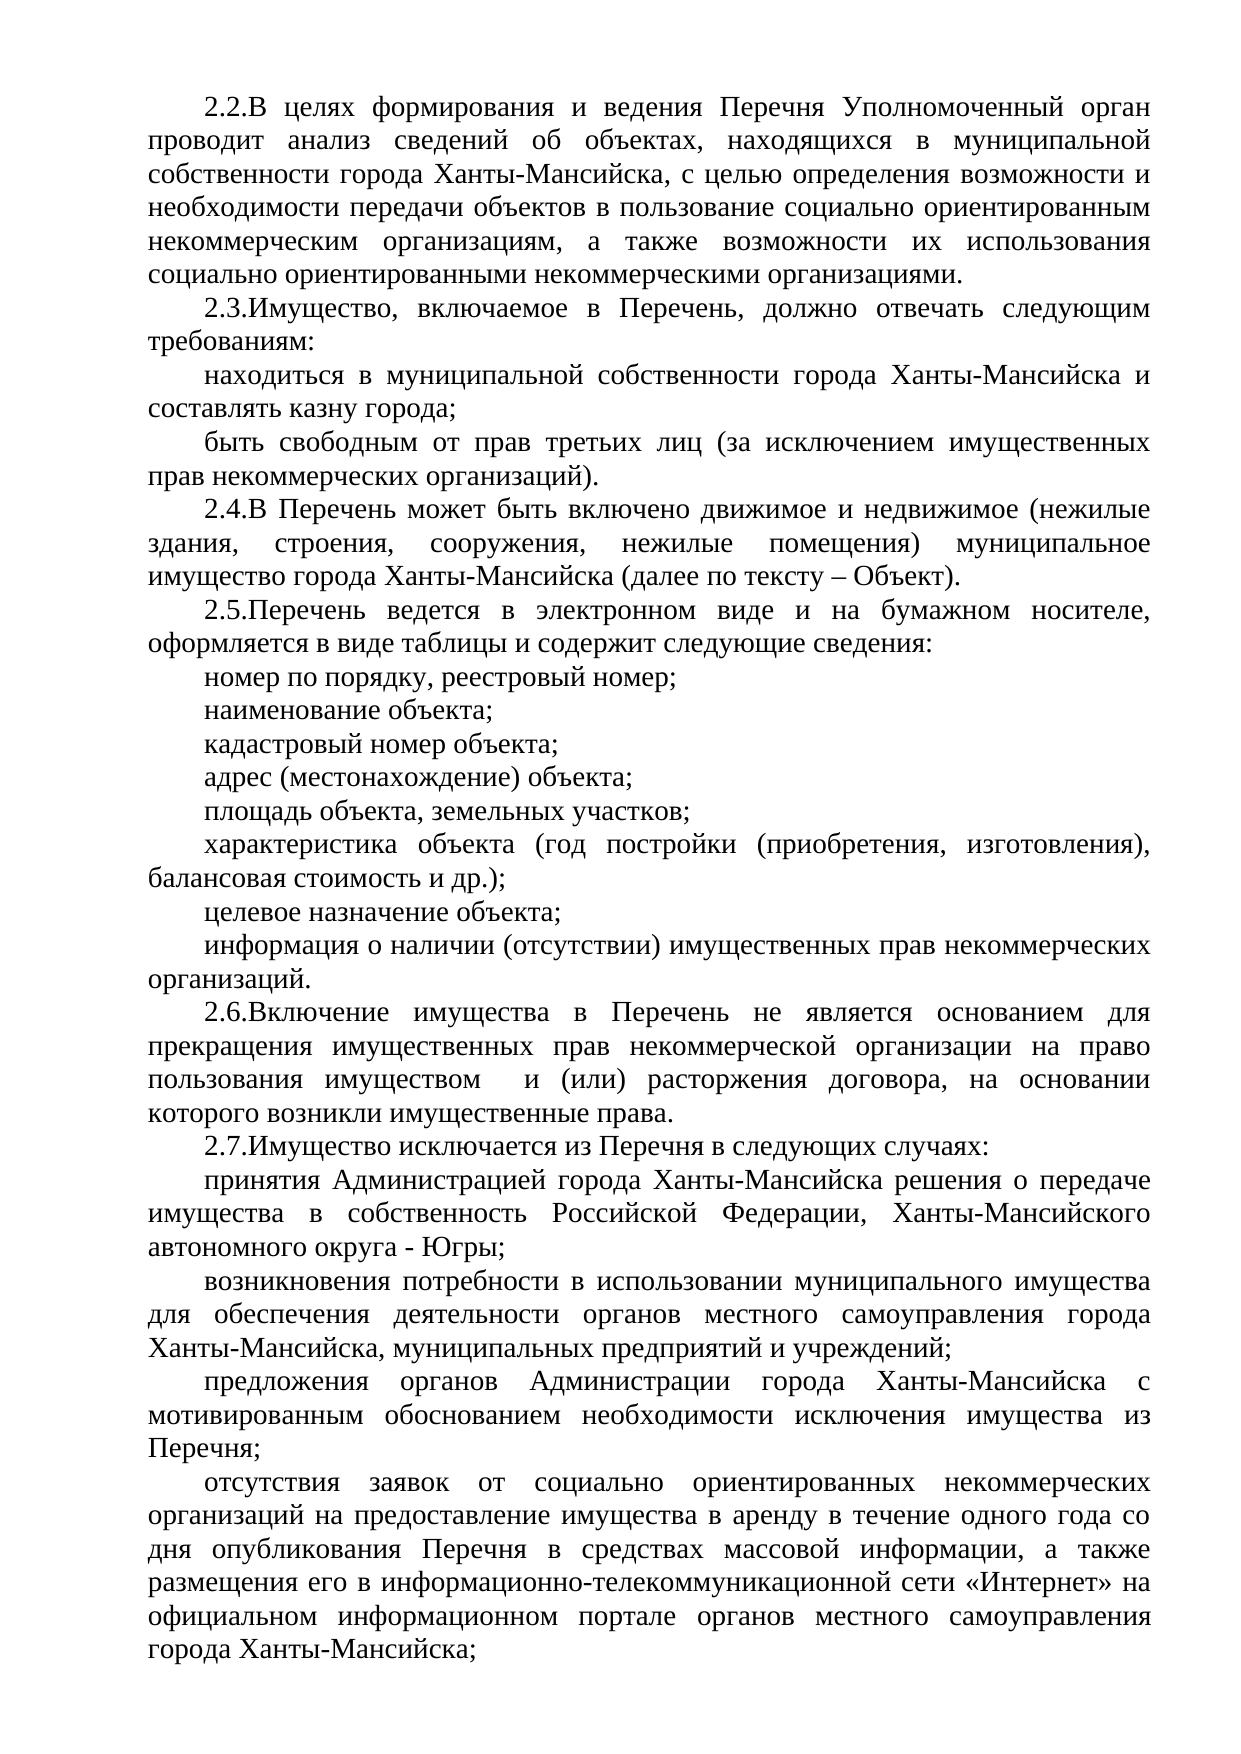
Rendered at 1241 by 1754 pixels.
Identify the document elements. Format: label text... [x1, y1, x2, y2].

text характеристика объекта (год постройки (приобретения, изготовления), балансовая стоимость и др.); [148, 827, 1152, 894]
text возникновения потребности в использовании муниципального имущества для обеспечения деятельности органов местного самоуправления города Ханты-Мансийска, муниципальных предприятий и учреждений; [148, 1263, 1152, 1363]
text площадь объекта, земельных участков; [148, 793, 1152, 827]
text информация о наличии (отсутствии) имущественных прав некоммерческих организаций. [148, 927, 1152, 994]
text 2.5.Перечень ведется в электронном виде и на бумажном носителе, оформляется в виде таблицы и содержит следующие сведения: [148, 592, 1152, 659]
text целевое назначение объекта; [148, 894, 1152, 927]
text предложения органов Администрации города Ханты-Мансийска с мотивированным обоснованием необходимости исключения имущества из Перечня; [148, 1363, 1152, 1464]
text находиться в муниципальной собственности города Ханты-Мансийска и составлять казну города; [148, 357, 1152, 424]
text быть свободным от прав третьих лиц (за исключением имущественных прав некоммерческих организаций). [148, 424, 1152, 491]
text 2.4.В Перечень может быть включено движимое и недвижимое (нежилые здания, строения, сооружения, нежилые помещения) муниципальное имущество города Ханты-Мансийска (далее по тексту – Объект). [148, 491, 1152, 592]
text 2.7.Имущество исключается из Перечня в следующих случаях: [148, 1128, 1152, 1162]
text 2.3.Имущество, включаемое в Перечень, должно отвечать следующим требованиям: [148, 290, 1152, 357]
text 2.6.Включение имущества в Перечень не является основанием для прекращения имущественных прав некоммерческой организации на право пользования имуществом и (или) расторжения договора, на основании которого возникли имущественные права. [148, 994, 1152, 1128]
text принятия Администрацией города Ханты-Мансийска решения о передаче имущества в собственность Российской Федерации, Ханты-Мансийского автономного округа - Югры; [148, 1162, 1152, 1263]
text кадастровый номер объекта; [148, 726, 1152, 759]
text отсутствия заявок от социально ориентированных некоммерческих организаций на предоставление имущества в аренду в течение одного года со дня опубликования Перечня в средствах массовой информации, а также размещения его в информационно-телекоммуникационной сети «Интернет» на официальном информационном портале органов местного самоуправления города Ханты-Мансийска; [148, 1464, 1152, 1665]
text наименование объекта; [148, 692, 1152, 726]
text номер по порядку, реестровый номер; [148, 659, 1152, 692]
text 2.2.В целях формирования и ведения Перечня Уполномоченный орган проводит анализ сведений об объектах, находящихся в муниципальной собственности города Ханты-Мансийска, с целью определения возможности и необходимости передачи объектов в пользование социально ориентированным некоммерческим организациям, а также возможности их использования социально ориентированными некоммерческими организациями. [148, 89, 1152, 290]
text адрес (местонахождение) объекта; [148, 759, 1152, 793]
